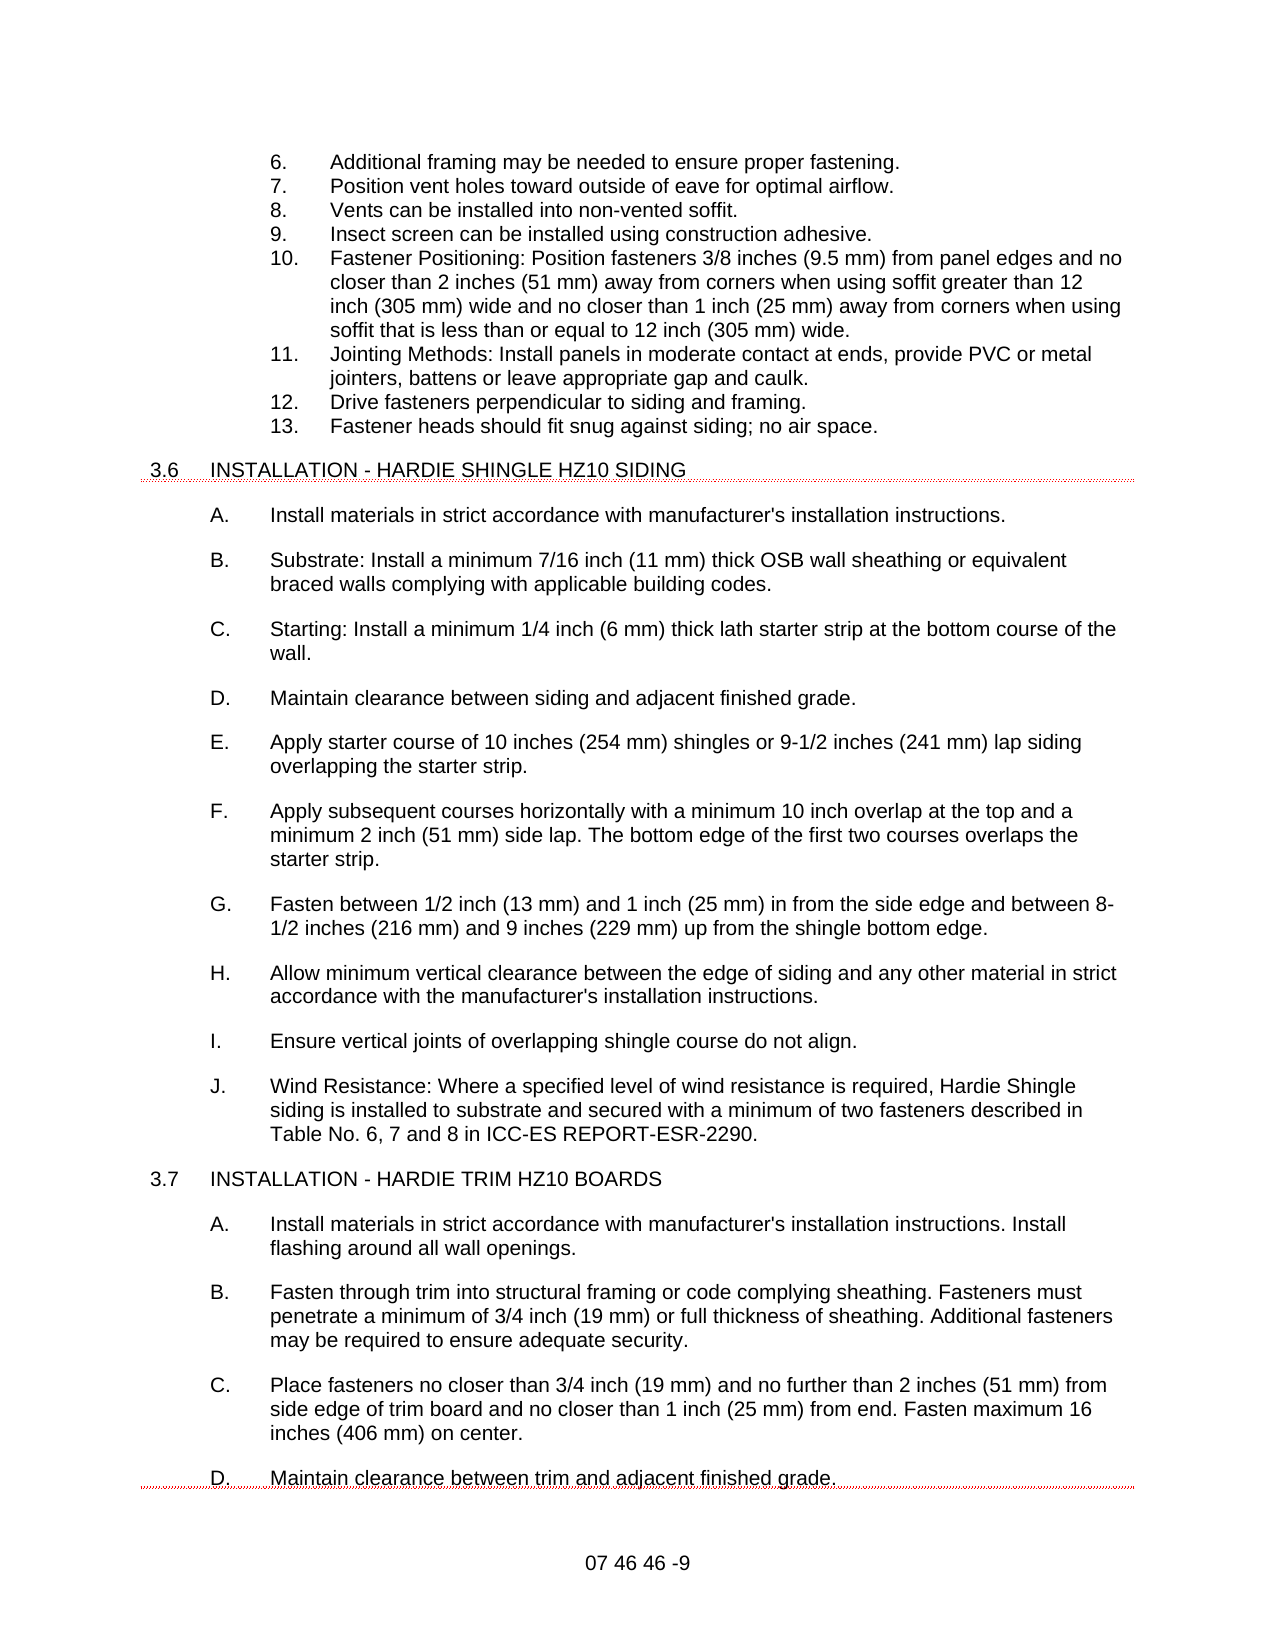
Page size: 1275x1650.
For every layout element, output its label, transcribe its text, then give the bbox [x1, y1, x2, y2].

list Jointing Methods: Install panels in moderate contact at ends, provide PVC or metal jointers, battens or leave appropriate gap and caulk. [270, 342, 1125, 389]
list Substrate: Install a minimum 7/16 inch (11 mm) thick OSB wall sheathing or equivalent braced walls complying with applicable building codes. [210, 548, 1125, 596]
list Vents can be installed into non-vented soffit. [270, 198, 1125, 222]
list Apply subsequent courses horizontally with a minimum 10 inch overlap at the top and a minimum 2 inch (51 mm) side lap. The bottom edge of the first two courses overlaps the starter strip. [210, 799, 1125, 871]
list Fasten through trim into structural framing or code complying sheathing. Fasteners must penetrate a minimum of 3/4 inch (19 mm) or full thickness of sheathing. Additional fasteners may be required to ensure adequate security. [210, 1280, 1125, 1352]
list Install materials in strict accordance with manufacturer's installation instructions. Install flashing around all wall openings. [210, 1211, 1125, 1259]
list Insect screen can be installed using construction adhesive. [270, 222, 1125, 246]
list Maintain clearance between siding and adjacent finished grade. [210, 685, 1125, 709]
list Fasten between 1/2 inch (13 mm) and 1 inch (25 mm) in from the side edge and between 8-1/2 inches (216 mm) and 9 inches (229 mm) up from the shingle bottom edge. [210, 892, 1125, 939]
list Place fasteners no closer than 3/4 inch (19 mm) and no further than 2 inches (51 mm) from side edge of trim board and no closer than 1 inch (25 mm) from end. Fasten maximum 16 inches (406 mm) on center. [210, 1373, 1125, 1445]
list Fastener heads should fit snug against siding; no air space. [270, 413, 1125, 437]
list INSTALLATION - HARDIE SHINGLE HZ10 SIDING [150, 458, 1125, 482]
list Ensure vertical joints of overlapping shingle course do not align. [210, 1029, 1125, 1053]
list Allow minimum vertical clearance between the edge of siding and any other material in strict accordance with the manufacturer's installation instructions. [210, 960, 1125, 1008]
list Position vent holes toward outside of eave for optimal airflow. [270, 174, 1125, 198]
list Fastener Positioning: Position fasteners 3/8 inches (9.5 mm) from panel edges and no closer than 2 inches (51 mm) away from corners when using soffit greater than 12 inch (305 mm) wide and no closer than 1 inch (25 mm) away from corners when using soffit that is less than or equal to 12 inch (305 mm) wide. [270, 246, 1125, 342]
list Drive fasteners perpendicular to siding and framing. [270, 389, 1125, 413]
list Wind Resistance: Where a specified level of wind resistance is required, Hardie Shingle siding is installed to substrate and secured with a minimum of two fasteners described in Table No. 6, 7 and 8 in ICC-ES REPORT-ESR-2290. [210, 1074, 1125, 1146]
list Install materials in strict accordance with manufacturer's installation instructions. [210, 503, 1125, 527]
list Maintain clearance between trim and adjacent finished grade. [210, 1466, 1125, 1489]
list Additional framing may be needed to ensure proper fastening. [270, 150, 1125, 174]
list INSTALLATION - HARDIE TRIM HZ10 BOARDS [150, 1167, 1125, 1191]
list Apply starter course of 10 inches (254 mm) shingles or 9-1/2 inches (241 mm) lap siding overlapping the starter strip. [210, 730, 1125, 778]
list Starting: Install a minimum 1/4 inch (6 mm) thick lath starter strip at the bottom course of the wall. [210, 617, 1125, 664]
